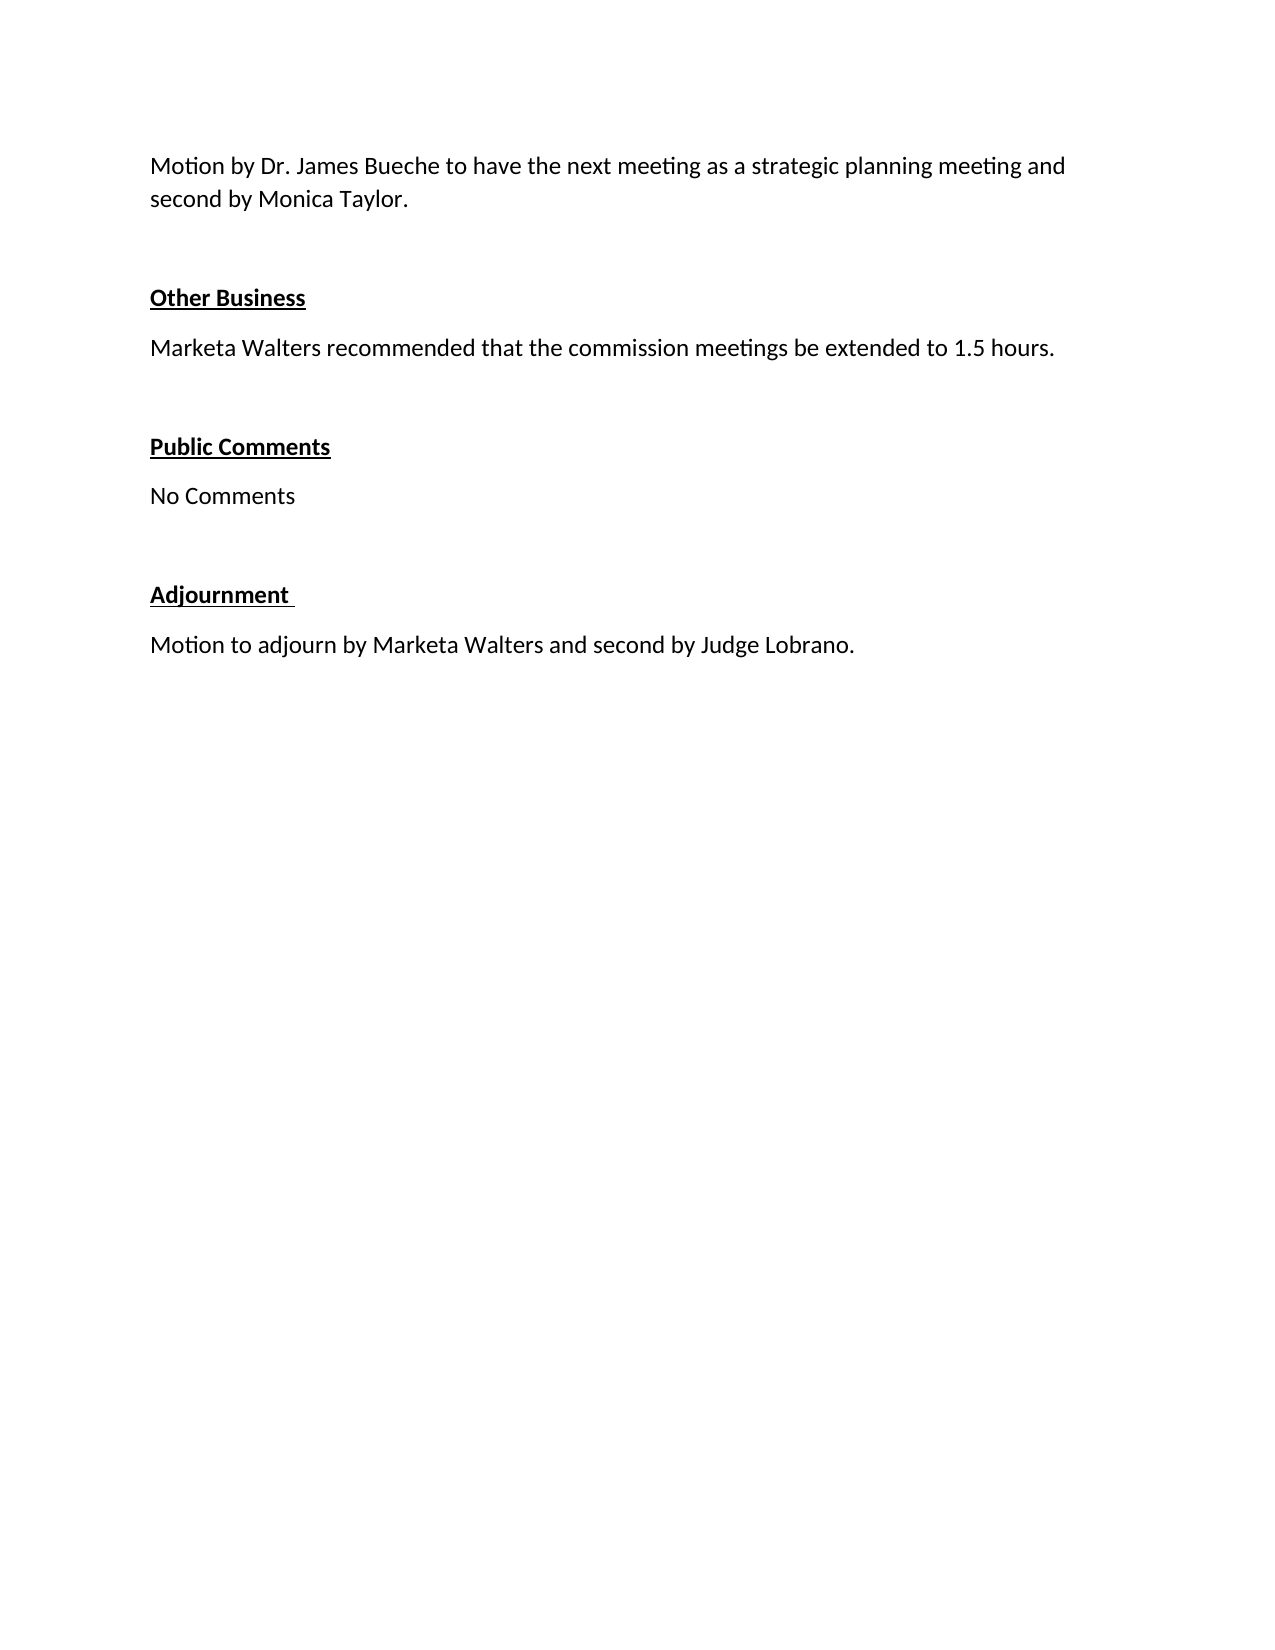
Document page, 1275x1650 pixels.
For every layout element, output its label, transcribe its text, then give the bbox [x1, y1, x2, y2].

text Public Comments [150, 431, 1125, 461]
text Adjournment [150, 579, 1125, 610]
text Motion by Dr. James Bueche to have the next meeting as a strategic planning meeting and second by Monica Taylor. [150, 150, 1125, 213]
text Other Business [150, 282, 1125, 313]
text Marketa Walters recommended that the commission meetings be extended to 1.5 hours. [150, 332, 1125, 362]
text Motion to adjourn by Marketa Walters and second by Judge Lobrano. [150, 629, 1125, 660]
text No Comments [150, 480, 1125, 511]
